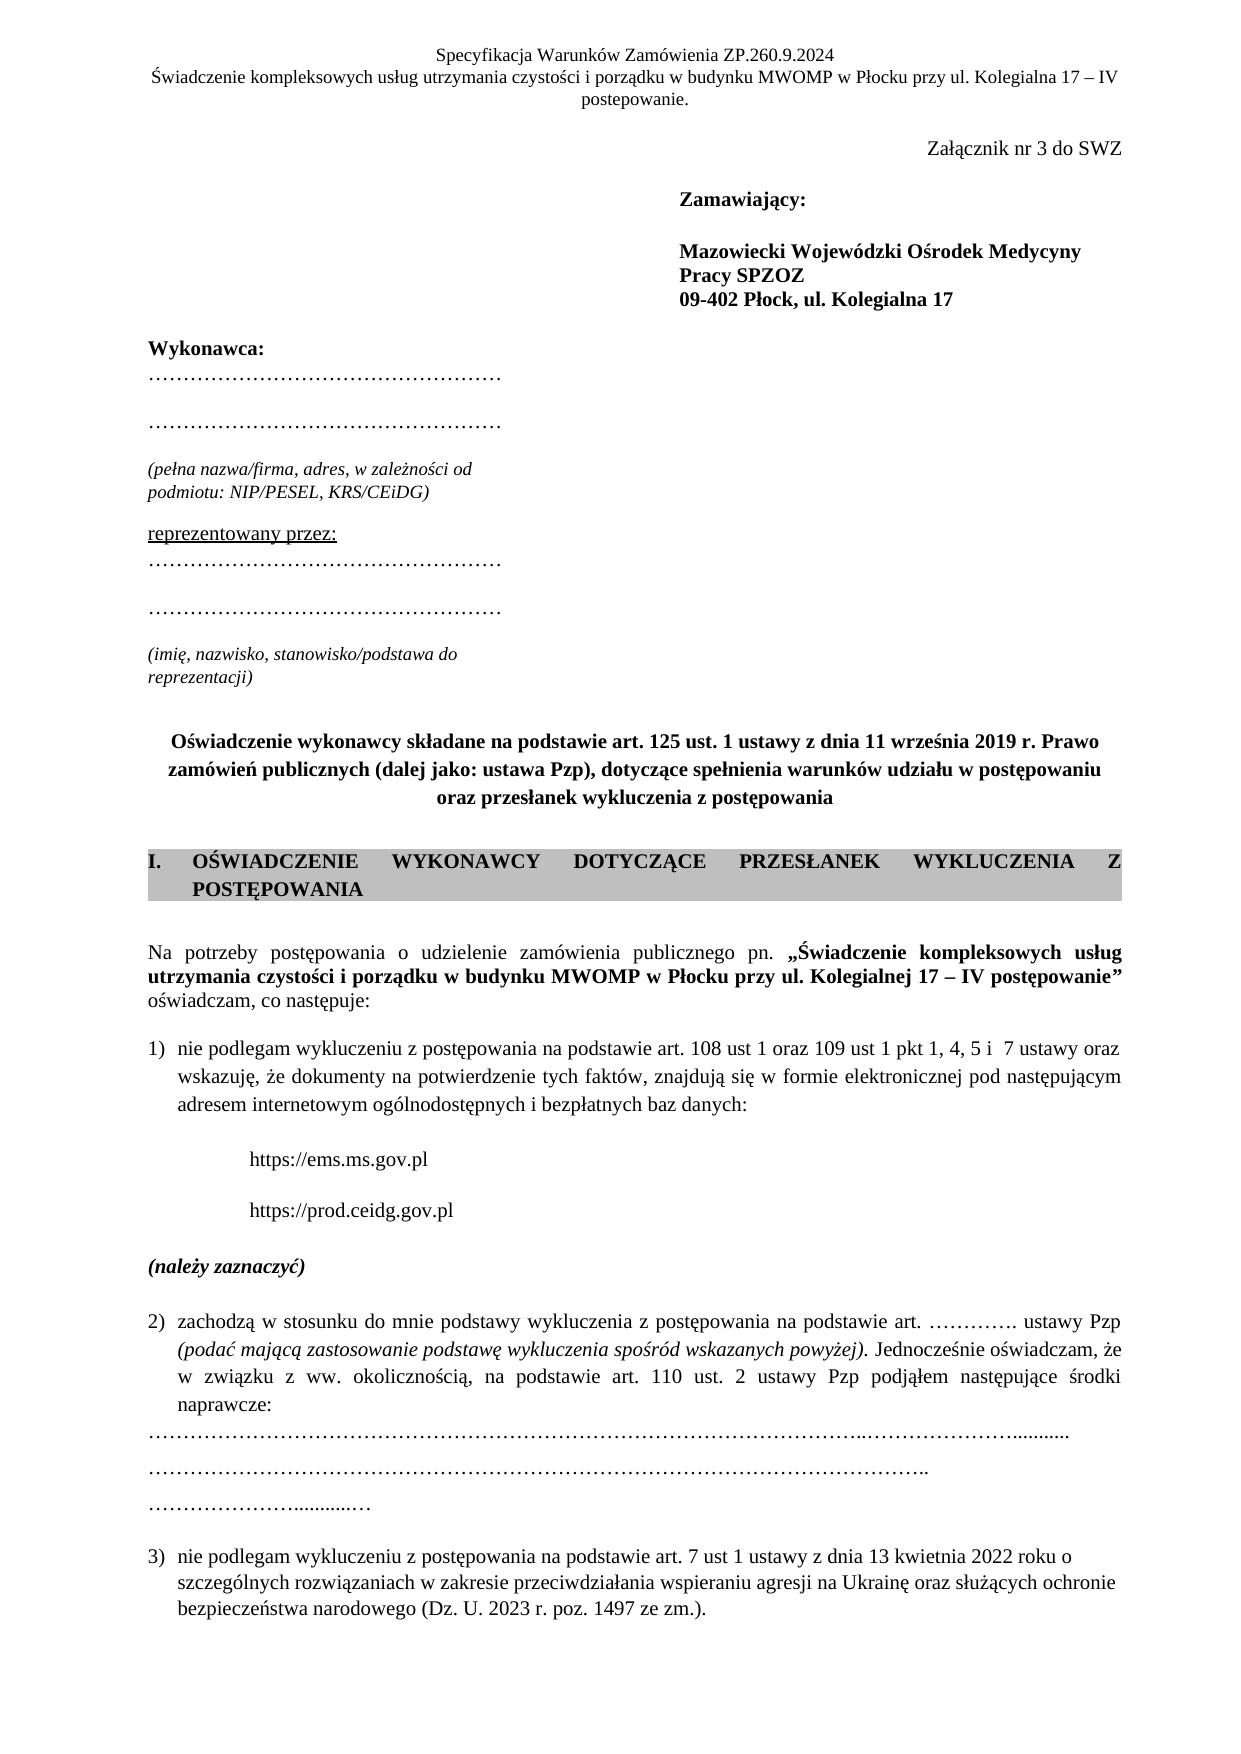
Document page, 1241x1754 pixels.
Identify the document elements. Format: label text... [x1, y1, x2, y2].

text (imię, nazwisko, stanowisko/podstawa do reprezentacji) [148, 643, 502, 688]
text Wykonawca: [148, 335, 1122, 359]
text reprezentowany przez: [148, 521, 1122, 545]
list  https://ems.ms.gov.pl [223, 1147, 1122, 1171]
text …………………………………………… [148, 361, 502, 385]
text …………………………………………………………………………………………..…………………...........…………………………………………………………………………………………………..…………………...........… [148, 1419, 1122, 1515]
text Na potrzeby postępowania o udzielenie zamówienia publicznego pn. „Świadczenie kompleksowych usług utrzymania czystości i porządku w budynku MWOMP w Płocku przy ul. Kolegialnej 17 – IV postępowanie” oświadczam, co następuje: [148, 940, 1122, 1012]
text …………………………………………… [148, 595, 502, 619]
text Załącznik nr 3 do SWZ [679, 135, 1122, 159]
text Mazowiecki Wojewódzki Ośrodek Medycyny Pracy SPZOZ [679, 239, 1122, 287]
list nie podlegam wykluczeniu z postępowania na podstawie art. 108 ust 1 oraz 109 ust 1 pkt 1, 4, 5 i 7 ustawy oraz wskazuję, że dokumenty na potwierdzenie tych faktów, znajdują się w formie elektronicznej pod następującym adresem internetowym ogólnodostępnych i bezpłatnych baz danych: [148, 1036, 1122, 1116]
text 09-402 Płock, ul. Kolegialna 17 [679, 287, 1122, 311]
text Zamawiający: [679, 187, 1122, 211]
list (należy zaznaczyć) [148, 1254, 1122, 1278]
list nie podlegam wykluczeniu z postępowania na podstawie art. 7 ust 1 ustawy z dnia 13 kwietnia 2022 roku o szczególnych rozwiązaniach w zakresie przeciwdziałania wspieraniu agresji na Ukrainę oraz służących ochronie bezpieczeństwa narodowego (Dz. U. 2023 r. poz. 1497 ze zm.). [148, 1544, 1122, 1620]
text (pełna nazwa/firma, adres, w zależności od podmiotu: NIP/PESEL, KRS/CEiDG) [148, 458, 502, 502]
list  https://prod.ceidg.gov.pl [223, 1198, 1122, 1222]
list OŚWIADCZENIE WYKONAWCY DOTYCZĄCE PRZESŁANEK WYKLUCZENIA Z POSTĘPOWANIA [148, 849, 1122, 901]
text …………………………………………… [148, 409, 502, 433]
text …………………………………………… [148, 547, 502, 571]
text Oświadczenie wykonawcy składane na podstawie art. 125 ust. 1 ustawy z dnia 11 września 2019 r. Prawo zamówień publicznych (dalej jako: ustawa Pzp), dotyczące spełnienia warunków udziału w postępowaniu oraz przesłanek wykluczenia z postępowania [148, 729, 1122, 809]
list zachodzą w stosunku do mnie podstawy wykluczenia z postępowania na podstawie art. …………. ustawy Pzp (podać mającą zastosowanie podstawę wykluczenia spośród wskazanych powyżej). Jednocześnie oświadczam, że w związku z ww. okolicznością, na podstawie art. 110 ust. 2 ustawy Pzp podjąłem następujące środki naprawcze: [148, 1309, 1122, 1416]
